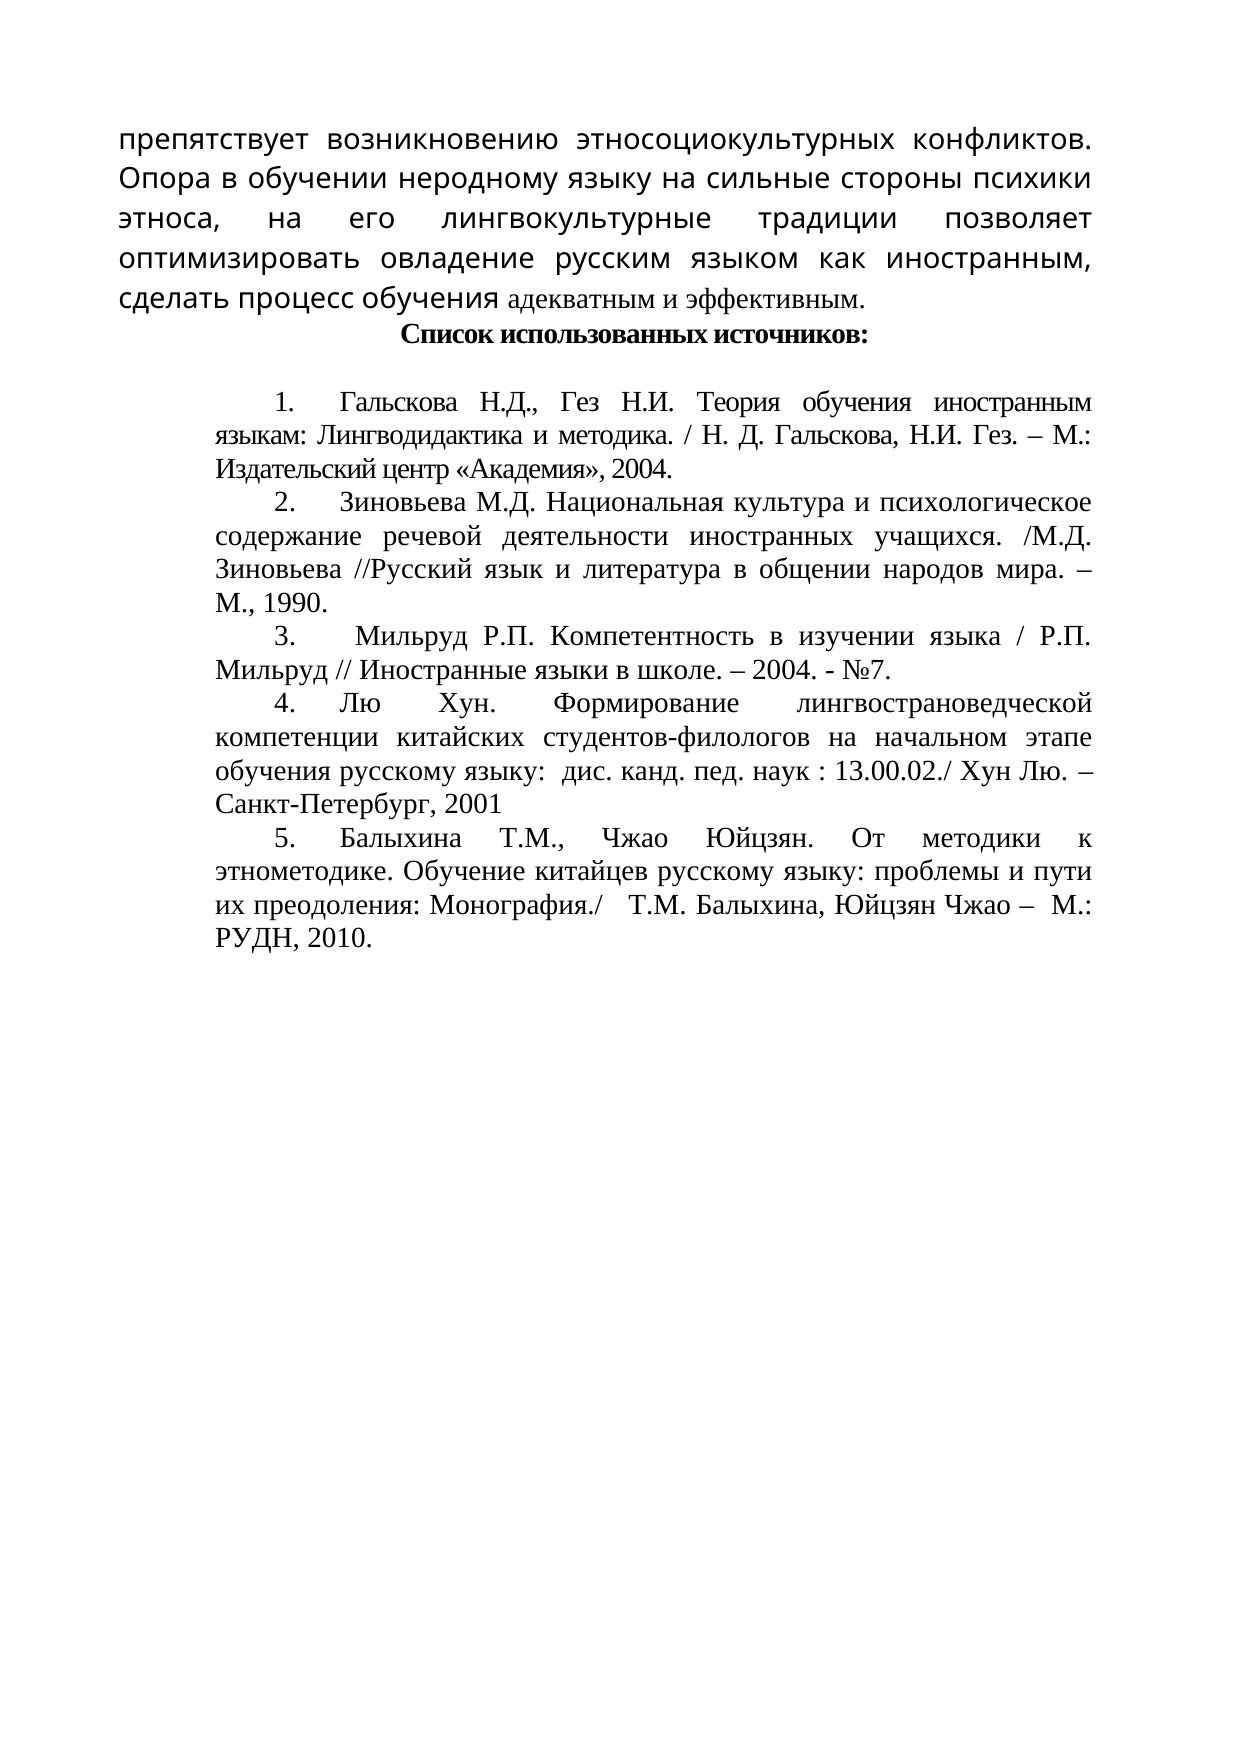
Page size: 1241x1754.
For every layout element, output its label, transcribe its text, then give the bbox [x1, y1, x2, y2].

list Балыхина Т.М., Чжао Юйцзян. От методики к этнометодике. Обучение китайцев русскому языку: проблемы и пути их преодоления: Монография./ Т.М. Балыхина, Юйцзян Чжао – М.: РУДН, 2010. [215, 820, 1093, 954]
list Мильруд Р.П. Компетентность в изучении языка / Р.П. Мильруд // Иностранные языки в школе. – 2004. - №7. [215, 618, 1093, 686]
list Лю Хун. Формирование лингвострановедческой компетенции китайских студентов-филологов на начальном этапе обучения русскому языку: дис. канд. пед. наук : 13.00.02./ Хун Лю. – Санкт-Петербург, 2001 [215, 686, 1093, 820]
list Гальскова Н.Д., Гез Н.И. Теория обучения иностранным языкам: Лингводидактика и методика. / Н. Д. Гальскова, Н.И. Гез. – М.: Издательский центр «Академия», 2004. [215, 384, 1093, 484]
text Список использованных источников: [118, 317, 1093, 350]
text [118, 118, 1093, 317]
list Зиновьева М.Д. Национальная культура и психологическое содержание речевой деятельности иностранных учащихся. /М.Д. Зиновьева //Русский язык и литература в общении народов мира. – М., 1990. [215, 484, 1093, 618]
